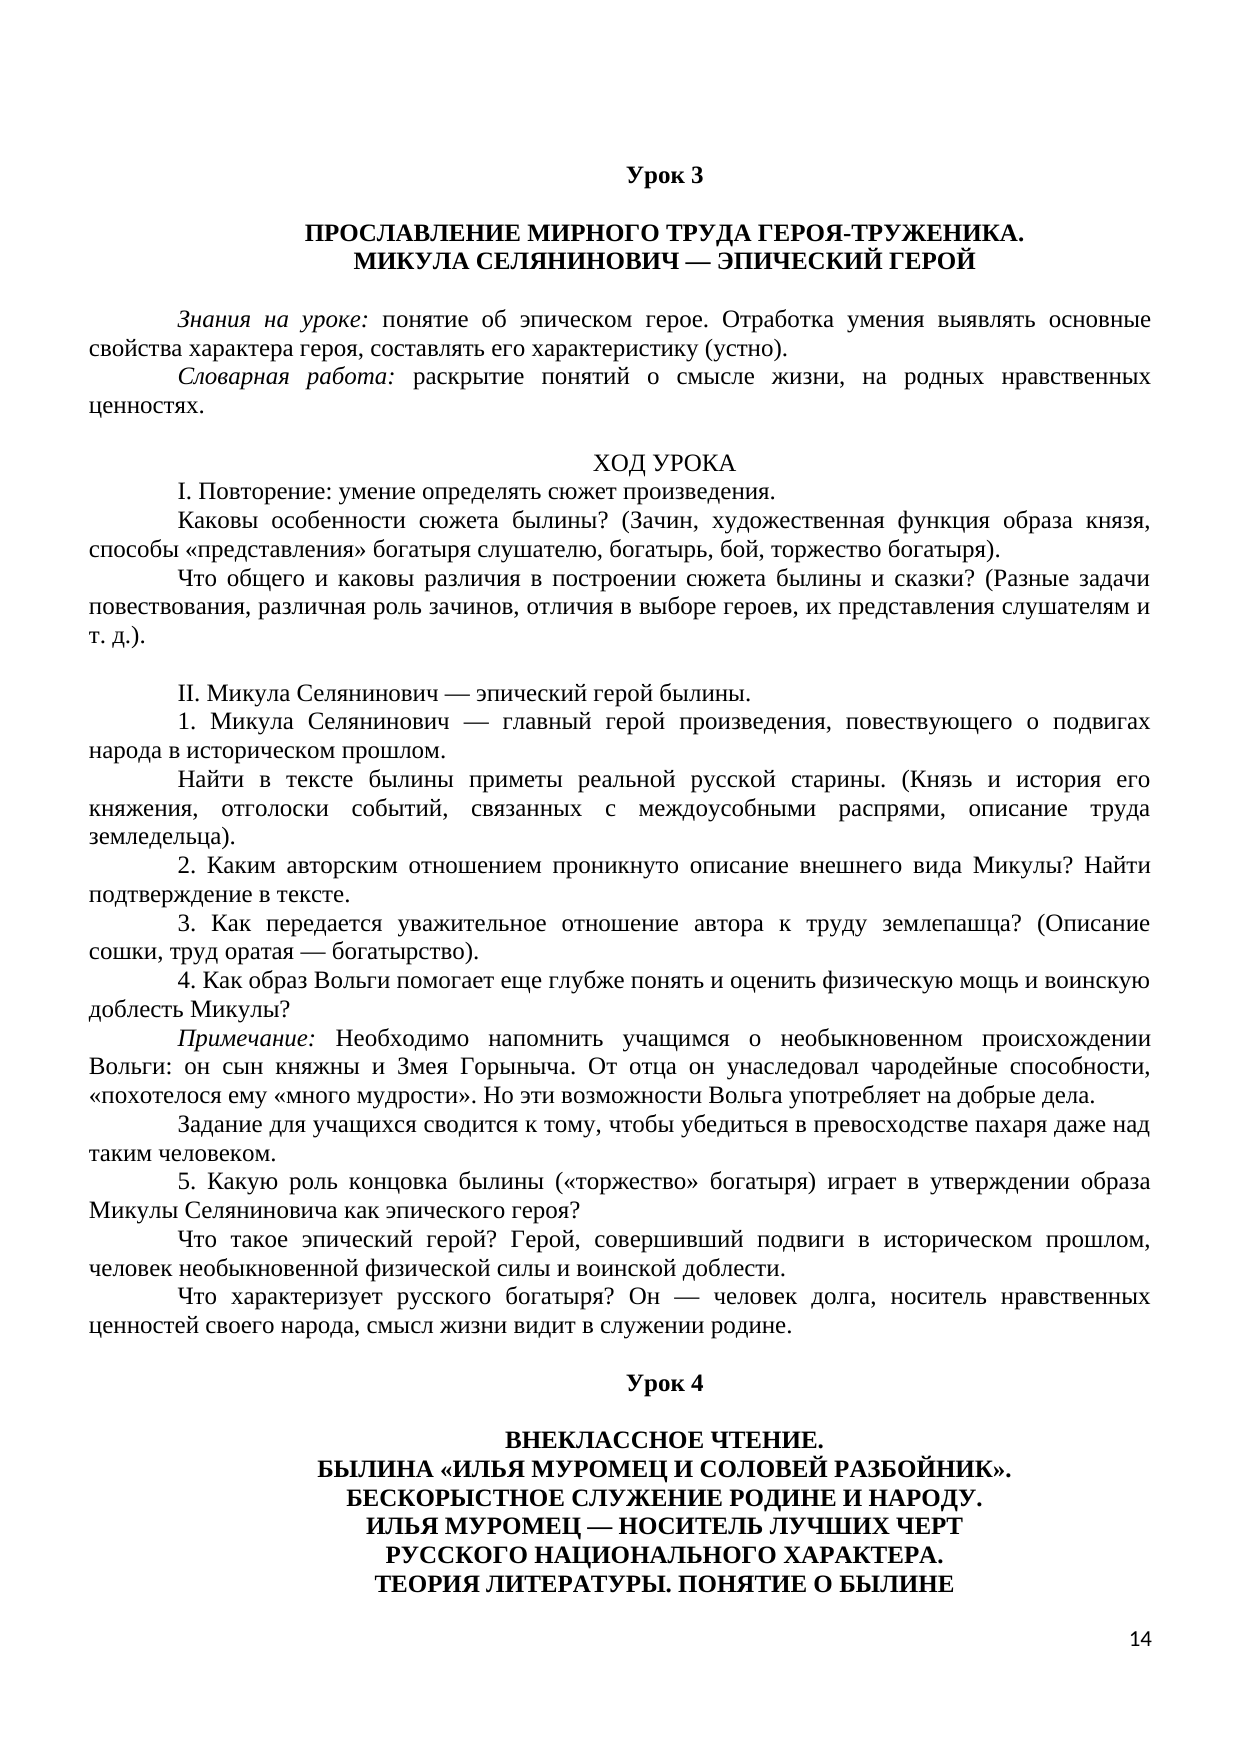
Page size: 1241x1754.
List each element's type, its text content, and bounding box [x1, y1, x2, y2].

text Что такое эпический герой? Герой, совершивший подвиги в историческом прошлом, человек необыкновенной физической силы и воинской доблести. [89, 1224, 1152, 1281]
text 5. Какую роль концовка былины («торжество» богатыря) играет в утверждении образа Микулы Селяниновича как эпического героя? [89, 1166, 1152, 1224]
text МИКУЛА СЕЛЯНИНОВИЧ — ЭПИЧЕСКИЙ ГЕРОЙ [89, 246, 1152, 275]
text Каковы особенности сюжета былины? (Зачин, художественная функция образа князя, способы «представления» богатыря слушателю, богатырь, бой, торжество богатыря). [89, 505, 1152, 563]
text Что общего и каковы различия в построении сюжета былины и сказки? (Разные задачи повествования, различная роль зачинов, отличия в выборе героев, их представления слушателям и т. д.). [89, 563, 1152, 649]
text Найти в тексте былины приметы реальной русской старины. (Князь и история его княжения, отголоски событий, связанных с междоусобными распрями, описание труда земледельца). [89, 764, 1152, 850]
text 3. Как передается уважительное отношение автора к труду землепашца? (Описание сошки, труд оратая — богатырство). [89, 908, 1152, 965]
text Урок 4 [89, 1368, 1152, 1396]
text Задание для учащихся сводится к тому, чтобы убедиться в превосходстве пахаря даже над таким человеком. [89, 1109, 1152, 1166]
text I. Повторение: умение определять сюжет произведения. [89, 476, 1152, 505]
text II. Микула Селянинович — эпический герой былины. [89, 678, 1152, 706]
text ИЛЬЯ МУРОМЕЦ — НОСИТЕЛЬ ЛУЧШИХ ЧЕРТ [89, 1511, 1152, 1540]
text Урок 3 [89, 160, 1152, 189]
text Знания на уроке: понятие об эпическом герое. Отработка умения выявлять основные свойства характера героя, составлять его характеристику (устно). [89, 304, 1152, 361]
text Словарная работа: раскрытие понятий о смысле жизни, на родных нравственных ценностях. [89, 361, 1152, 419]
text 4. Как образ Вольги помогает еще глубже понять и оценить физическую мощь и воинскую доблесть Микулы? [89, 965, 1152, 1023]
text ХОД УРОКА [89, 448, 1152, 476]
text 1. Микула Селянинович — главный герой произведения, повествующего о подвигах народа в историческом прошлом. [89, 706, 1152, 764]
text РУССКОГО НАЦИОНАЛЬНОГО ХАРАКТЕРА. [89, 1540, 1152, 1569]
text Примечание: Необходимо напомнить учащимся о необыкновенном происхождении Вольги: он сын княжны и Змея Горыныча. От отца он унаследовал чародейные способности, «похотелося ему «много мудрости». Но эти возможности Вольга употребляет на добрые дела. [89, 1023, 1152, 1109]
text 2. Каким авторским отношением проникнуто описание внешнего вида Микулы? Найти подтверждение в тексте. [89, 850, 1152, 908]
text ВНЕКЛАССНОЕ ЧТЕНИЕ. [89, 1425, 1152, 1454]
text БЕСКОРЫСТНОЕ СЛУЖЕНИЕ РОДИНЕ И НАРОДУ. [89, 1483, 1152, 1511]
text БЫЛИНА «ИЛЬЯ МУРОМЕЦ И СОЛОВЕЙ РАЗБОЙНИК». [89, 1454, 1152, 1483]
text ПРОСЛАВЛЕНИЕ МИРНОГО ТРУДА ГЕРОЯ-ТРУЖЕНИКА. [89, 218, 1152, 246]
text ТЕОРИЯ ЛИТЕРАТУРЫ. ПОНЯТИЕ О БЫЛИНЕ [89, 1569, 1152, 1598]
text Что характеризует русского богатыря? Он — человек долга, носитель нравственных ценностей своего народа, смысл жизни видит в служении родине. [89, 1281, 1152, 1339]
